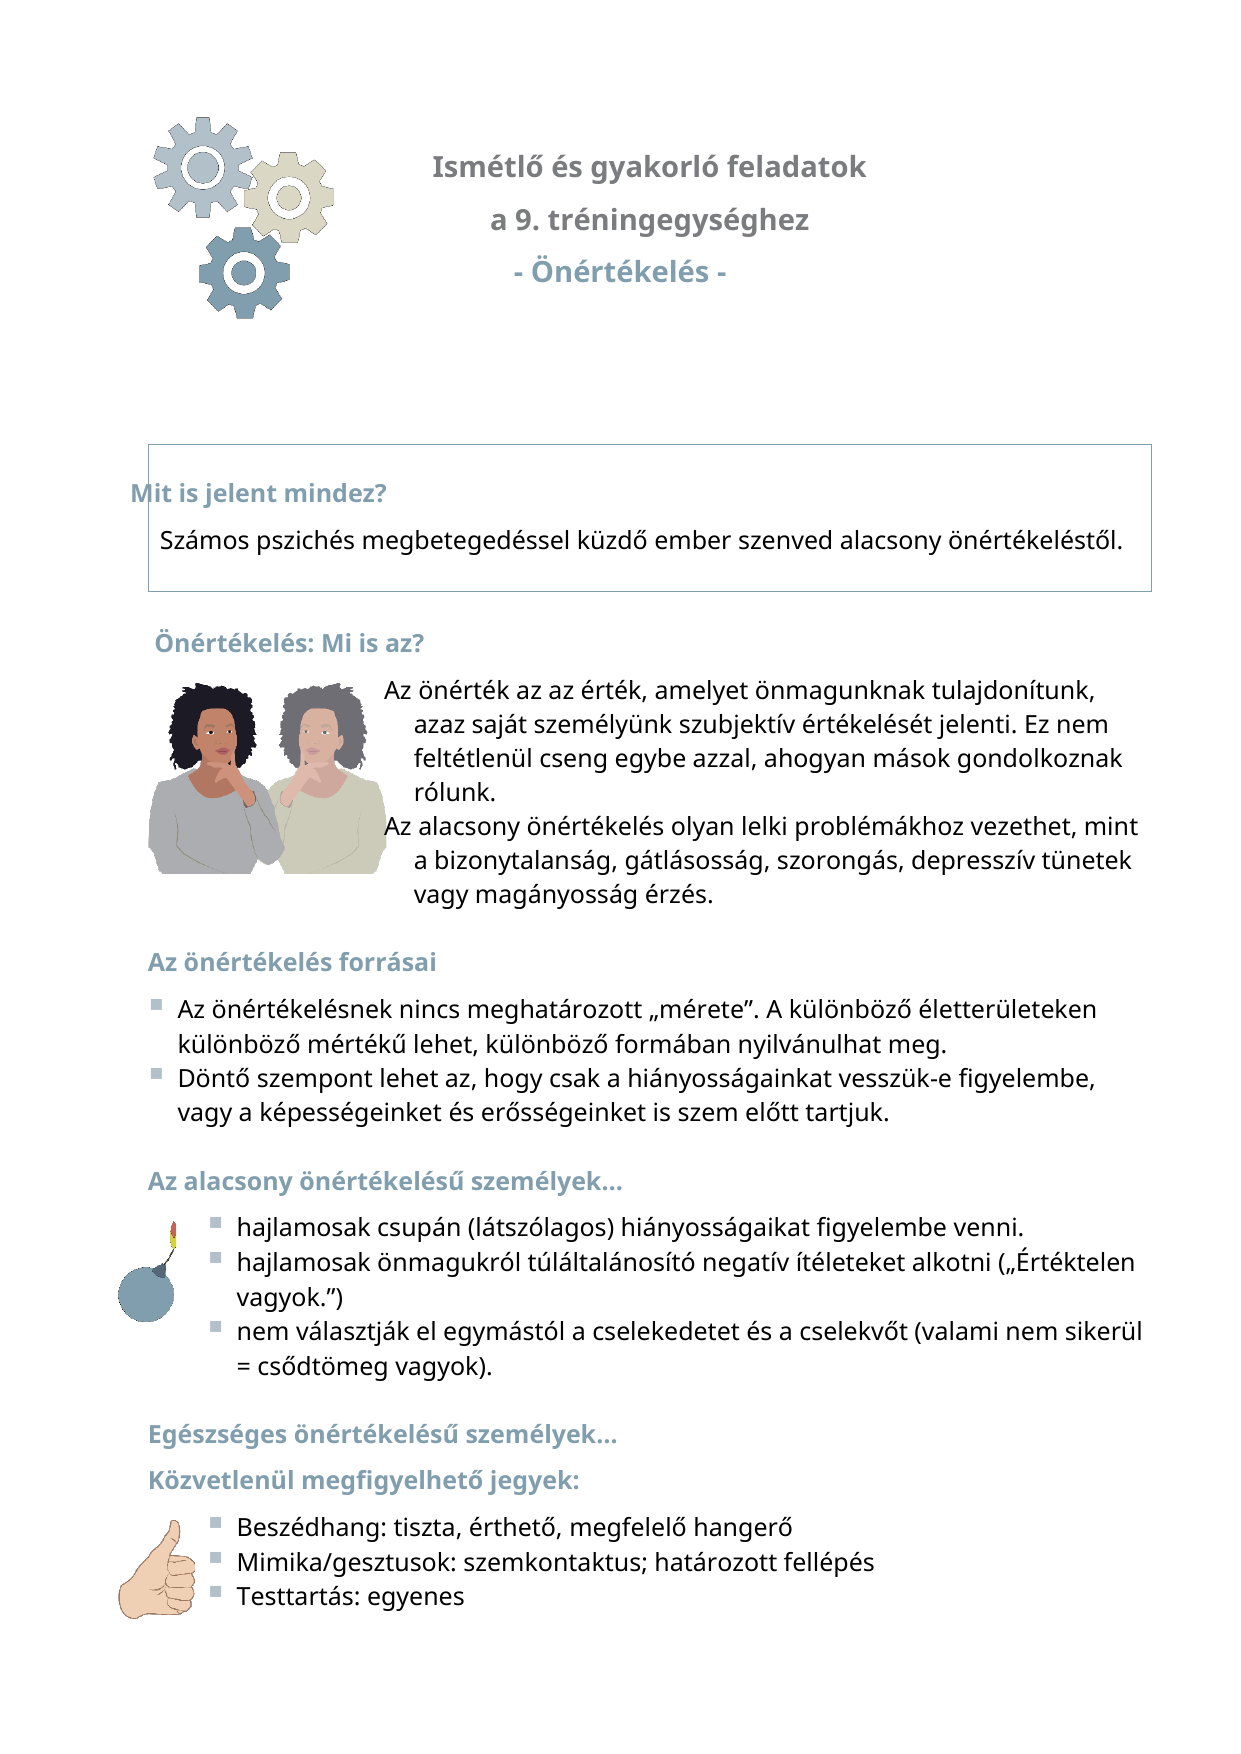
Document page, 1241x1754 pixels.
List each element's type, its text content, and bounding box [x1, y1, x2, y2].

list Beszédhang: tiszta, érthető, megfelelő hangerő [207, 1509, 1152, 1544]
picture [148, 667, 387, 874]
list Testtartás: egyenes [207, 1579, 1152, 1614]
table_header Mit is jelent mindez? Számos pszichés megbetegedéssel küzdő ember szenved alacsony önértékeléstől. [149, 445, 1151, 591]
picture [118, 1520, 195, 1619]
text Közvetlenül megfigyelhető jegyek: [148, 1463, 1152, 1497]
picture [153, 117, 334, 147]
text a 9. tréningegységhez [148, 199, 1152, 238]
text Az önérték az az érték, amelyet önmagunknak tulajdonítunk, azaz saját személyünk szubjektív értékelését jelenti. Ez nem feltétlenül cseng egybe azzal, ahogyan mások gondolkoznak rólunk. [384, 672, 1152, 809]
text Önértékelés: Mi is az? [148, 626, 1152, 660]
picture [153, 238, 334, 251]
list hajlamosak önmagukról túláltalánosító negatív ítéleteket alkotni („Értéktelen vagyok.”) [207, 1244, 1152, 1313]
list nem választják el egymástól a cselekedetet és a cselekvőt (valami nem sikerül = csődtömeg vagyok). [207, 1313, 1152, 1382]
text Az alacsony önértékelésű személyek… [148, 1163, 1152, 1197]
list hajlamosak csupán (látszólagos) hiányosságaikat figyelembe venni. [207, 1210, 1152, 1244]
text Az alacsony önértékelés olyan lelki problémákhoz vezethet, mint a bizonytalanság, gátlásosság, szorongás, depresszív tünetek vagy magányosság érzés. [384, 809, 1152, 911]
text Ismétlő és gyakorló feladatok [148, 147, 1152, 186]
text Egészséges önértékelésű személyek… [148, 1416, 1152, 1450]
list Döntő szempont lehet az, hogy csak a hiányosságainkat vesszük-e figyelembe, vagy a képességeinket és erősségeinket is szem előtt tartjuk. [148, 1060, 1152, 1129]
picture [118, 1221, 177, 1322]
list Az önértékelésnek nincs meghatározott „mérete”. A különböző életterületeken különböző mértékű lehet, különböző formában nyilvánulhat meg. [148, 991, 1152, 1060]
text Az önértékelés forrásai [148, 945, 1152, 979]
picture [153, 291, 334, 319]
picture [153, 186, 334, 199]
text - Önértékelés - [89, 251, 1152, 291]
list Mimika/gesztusok: szemkontaktus; határozott fellépés [207, 1544, 1152, 1579]
